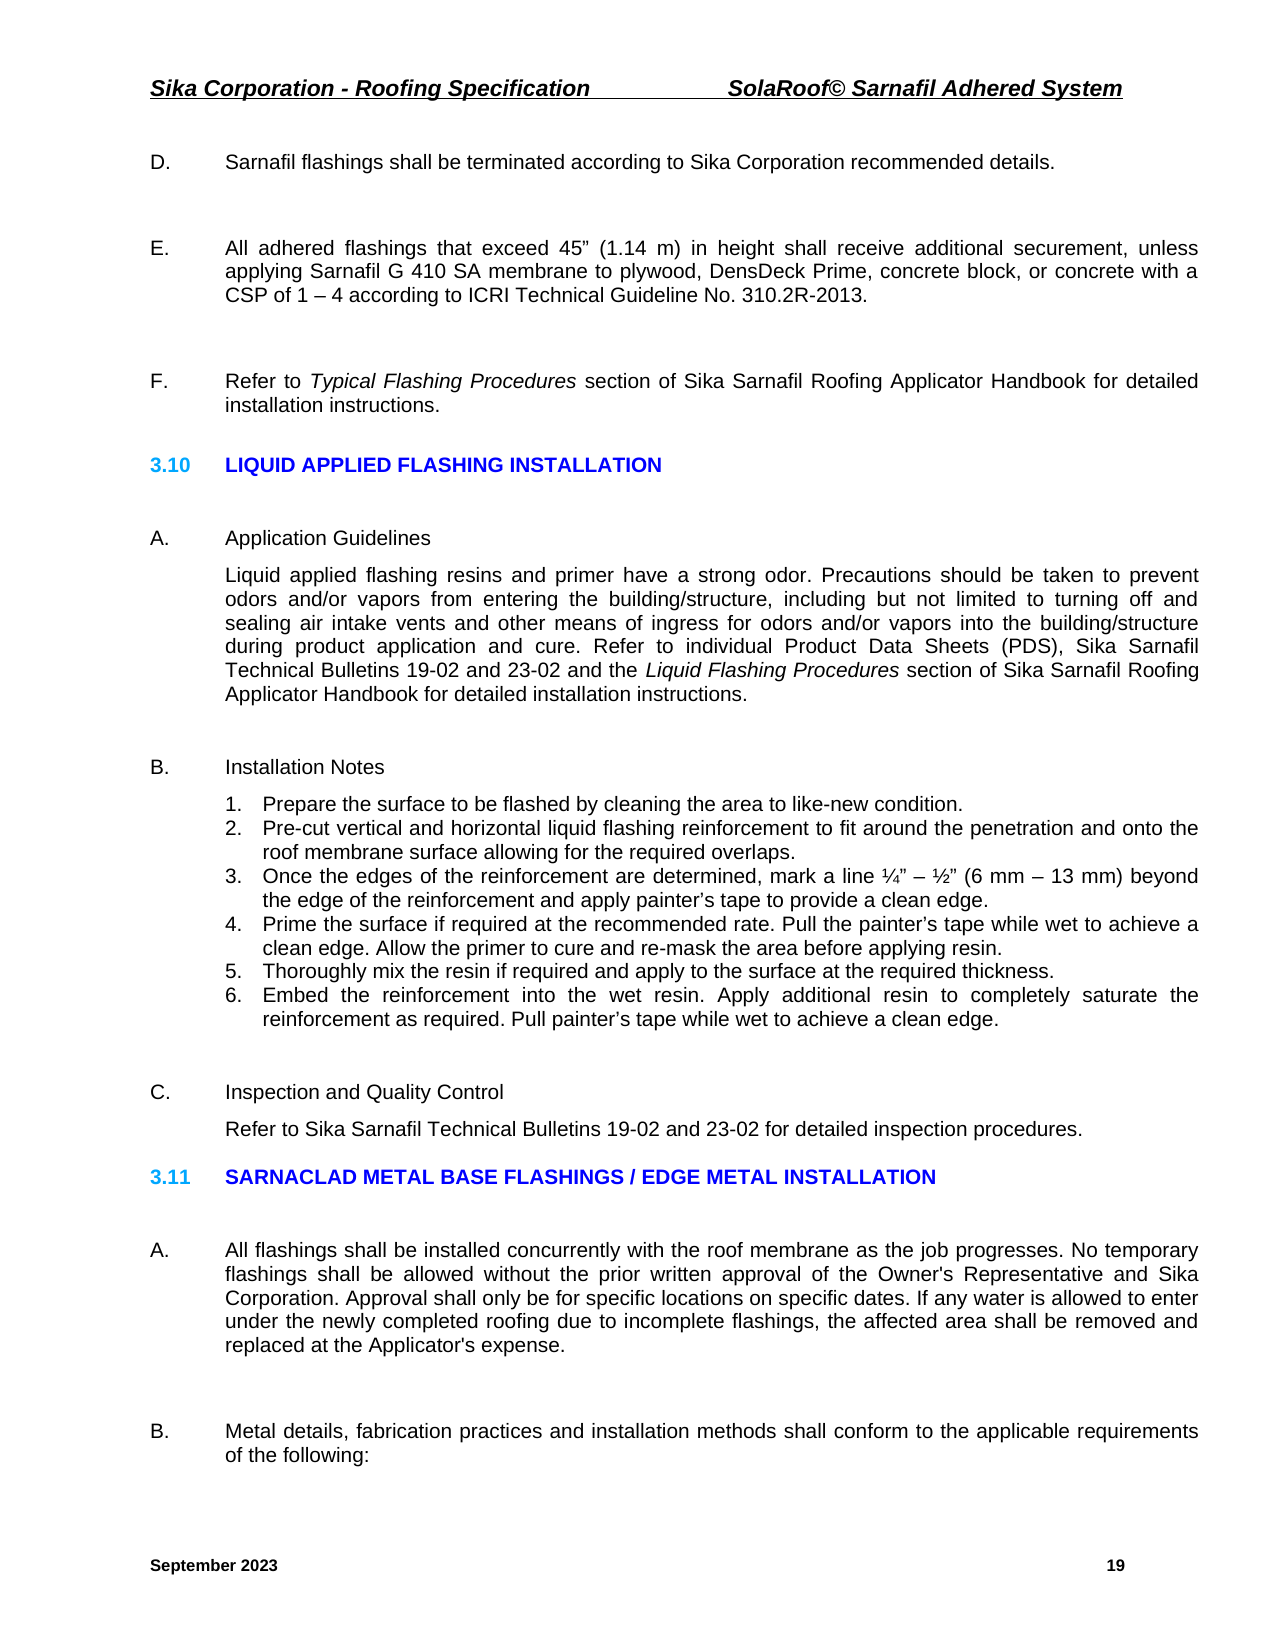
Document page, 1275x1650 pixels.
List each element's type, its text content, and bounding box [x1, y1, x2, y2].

subtitle Embed the reinforcement into the wet resin. Apply additional resin to completely saturate the reinforcement as required. Pull painter’s tape while wet to achieve a clean edge. [225, 983, 1200, 1031]
subtitle Thoroughly mix the resin if required and apply to the surface at the required thickness. [225, 959, 1200, 983]
subtitle Metal details, fabrication practices and installation methods shall conform to the applicable requirements of the following: [150, 1419, 1200, 1467]
subtitle Application Guidelines [150, 526, 1200, 550]
text Refer to Sika Sarnafil Technical Bulletins 19-02 and 23-02 for detailed inspection procedures. [225, 1117, 1200, 1141]
subtitle All adhered flashings that exceed 45” (1.14 m) in height shall receive additional securement, unless applying Sarnafil G 410 SA membrane to plywood, DensDeck Prime, concrete block, or concrete with a CSP of 1 – 4 according to ICRI Technical Guideline No. 310.2R-2013. [150, 235, 1200, 307]
subtitle LIQUID APPLIED FLASHING INSTALLATION [150, 453, 1200, 477]
subtitle All flashings shall be installed concurrently with the roof membrane as the job progresses. No temporary flashings shall be allowed without the prior written approval of the Owner's Representative and Sika Corporation. Approval shall only be for specific locations on specific dates. If any water is allowed to enter under the newly completed roofing due to incomplete flashings, the affected area shall be removed and replaced at the Applicator's expense. [150, 1237, 1200, 1357]
subtitle Prepare the surface to be flashed by cleaning the area to like-new condition. [225, 792, 1200, 816]
subtitle Installation Notes [150, 755, 1200, 779]
subtitle Sarnafil flashings shall be terminated according to Sika Corporation recommended details. [150, 150, 1200, 174]
subtitle Once the edges of the reinforcement are determined, mark a line ¼” – ½” (6 mm – 13 mm) beyond the edge of the reinforcement and apply painter’s tape to provide a clean edge. [225, 863, 1200, 911]
subtitle Pre-cut vertical and horizontal liquid flashing reinforcement to fit around the penetration and onto the roof membrane surface allowing for the required overlaps. [225, 816, 1200, 863]
subtitle SARNACLAD METAL BASE FLASHINGS / EDGE METAL INSTALLATION [150, 1164, 1200, 1188]
subtitle Inspection and Quality Control [150, 1080, 1200, 1104]
text Liquid applied flashing resins and primer have a strong odor. Precautions should be taken to prevent odors and/or vapors from entering the building/structure, including but not limited to turning off and sealing air intake vents and other means of ingress for odors and/or vapors into the building/structure during product application and cure. Refer to individual Product Data Sheets (PDS), Sika Sarnafil Technical Bulletins 19-02 and 23-02 and the Liquid Flashing Procedures section of Sika Sarnafil Roofing Applicator Handbook for detailed installation instructions. [225, 562, 1200, 706]
subtitle Prime the surface if required at the recommended rate. Pull the painter’s tape while wet to achieve a clean edge. Allow the primer to cure and re-mask the area before applying resin. [225, 911, 1200, 959]
subtitle Refer to Typical Flashing Procedures section of Sika Sarnafil Roofing Applicator Handbook for detailed installation instructions. [150, 369, 1200, 417]
